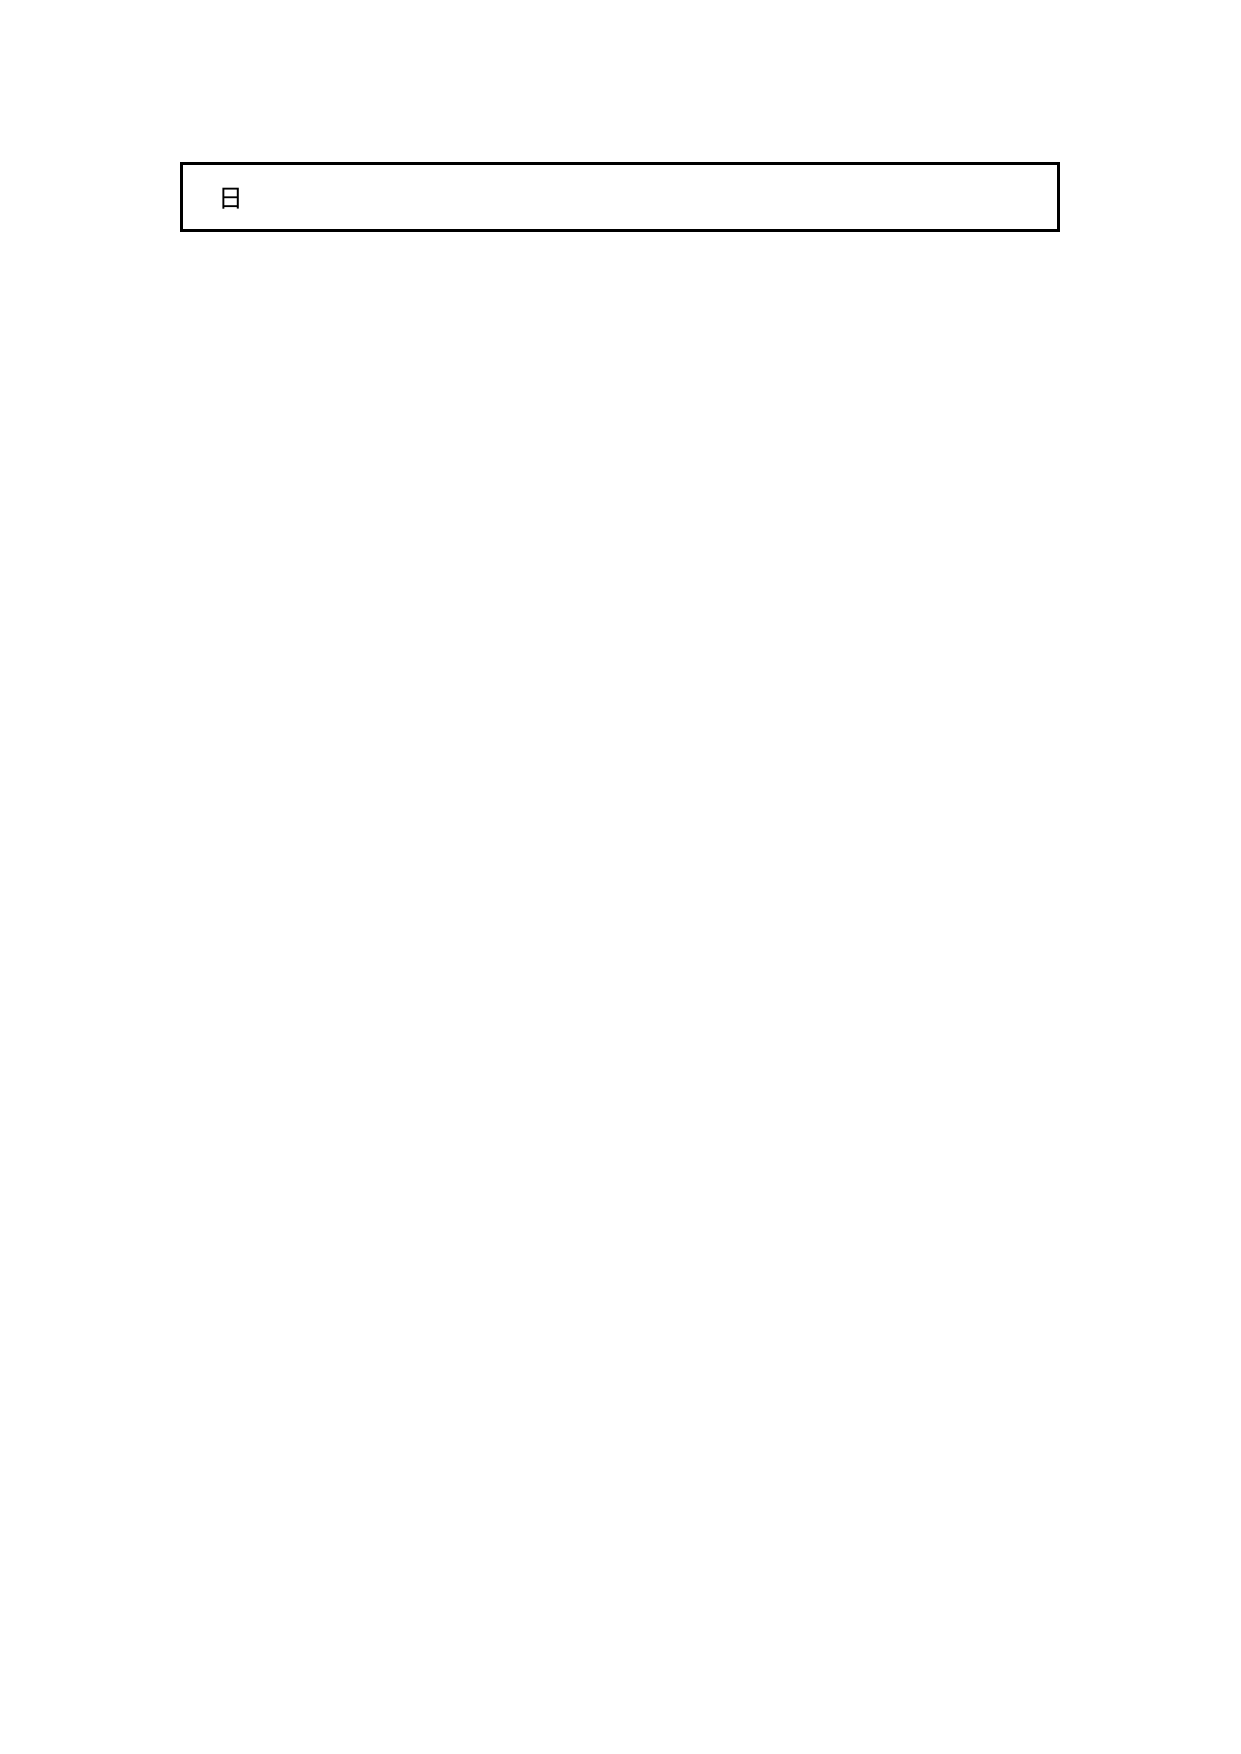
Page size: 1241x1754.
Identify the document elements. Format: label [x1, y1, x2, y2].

table_cell [183, 165, 1057, 229]
